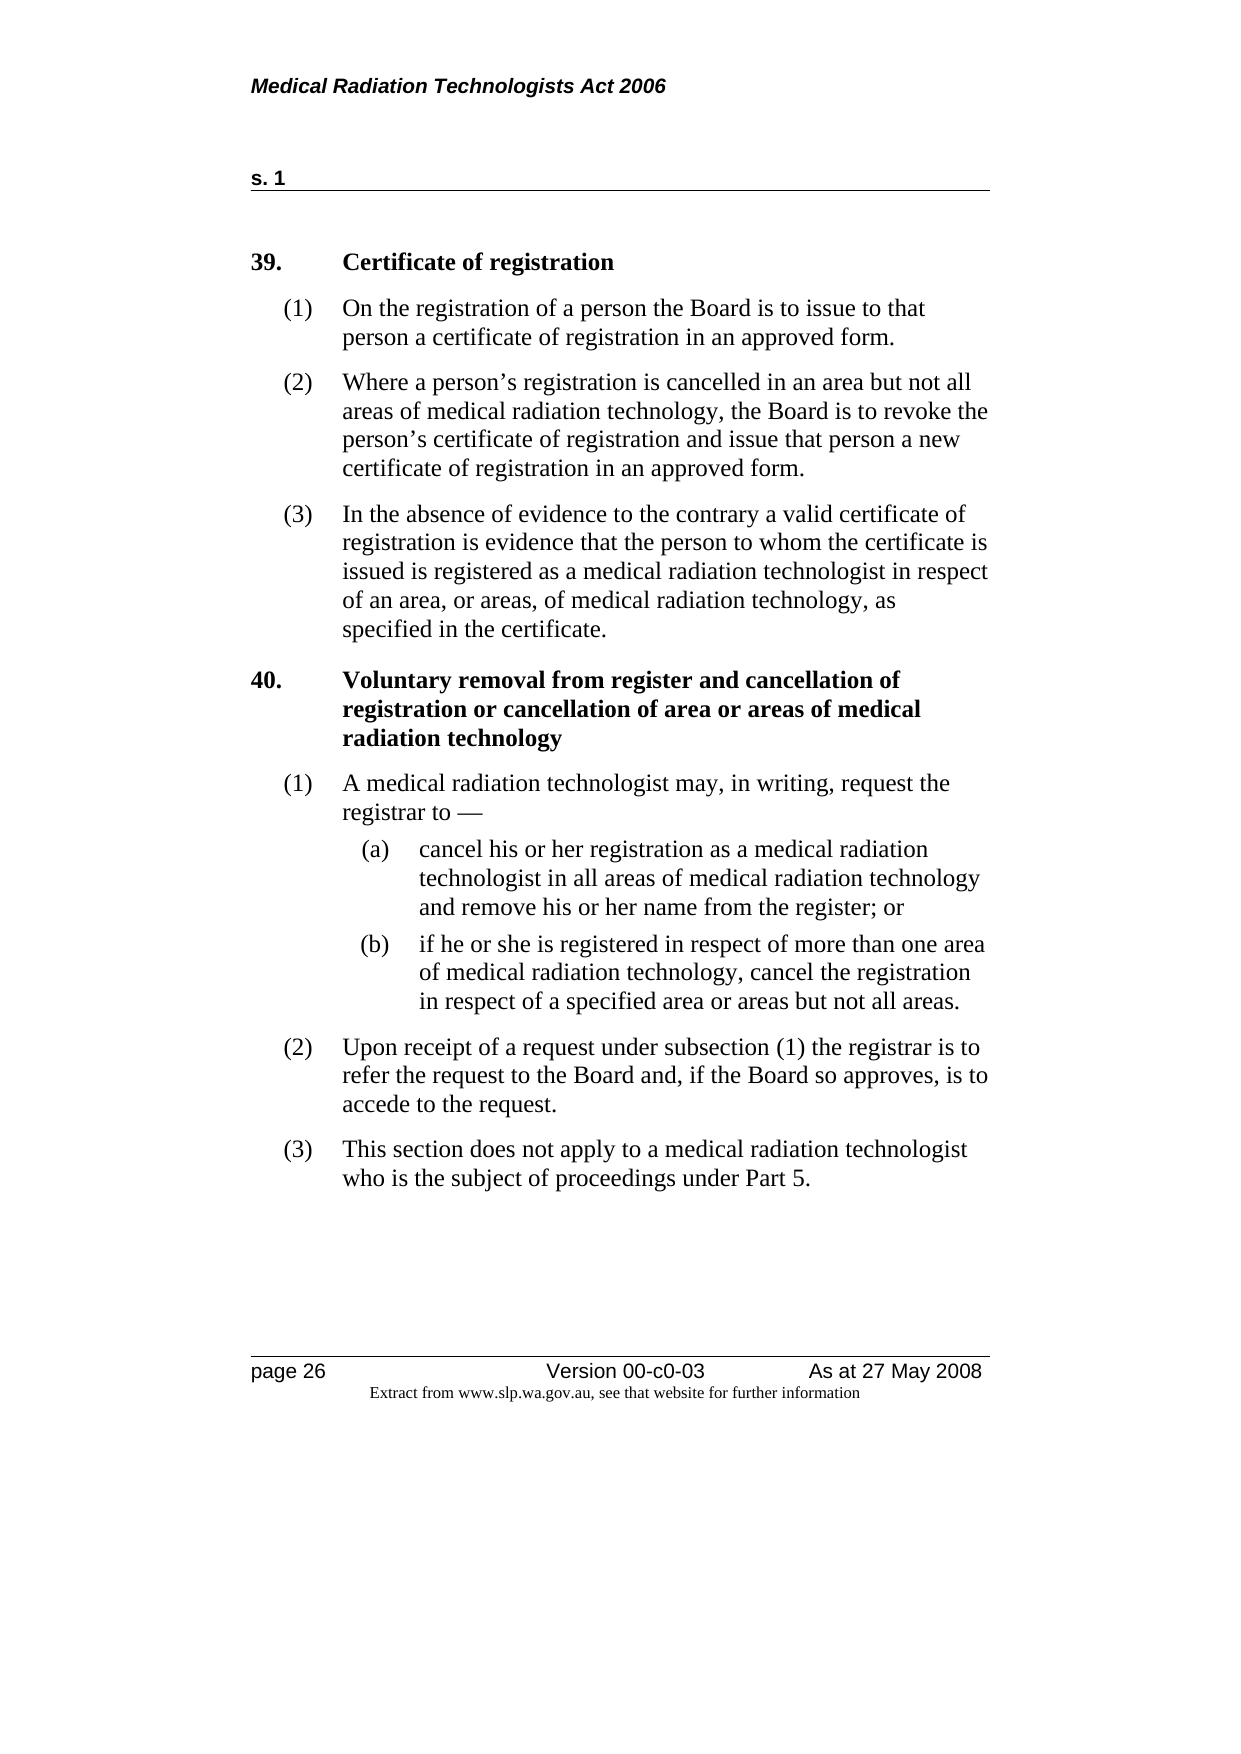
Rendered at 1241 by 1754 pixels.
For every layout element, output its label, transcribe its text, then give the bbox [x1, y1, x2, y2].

text (2) Where a person’s registration is cancelled in an area but not all areas of medical radiation technology, the Board is to revoke the person’s certificate of registration and issue that person a new certificate of registration in an approved form. [251, 367, 990, 482]
text (2) Upon receipt of a request under subsection (1) the registrar is to refer the request to the Board and, if the Board so approves, is to accede to the request. [251, 1032, 990, 1118]
text (1) A medical radiation technologist may, in writing, request the registrar to — [251, 768, 990, 826]
text (b) if he or she is registered in respect of more than one area of medical radiation technology, cancel the registration in respect of a specified area or areas but not all areas. [251, 929, 990, 1015]
text (3) This section does not apply to a medical radiation technologist who is the subject of proceedings under Part 5. [251, 1134, 990, 1192]
text (a) cancel his or her registration as a medical radiation technologist in all areas of medical radiation technology and remove his or her name from the register; or [251, 834, 990, 920]
text (3) In the absence of evidence to the contrary a valid certificate of registration is evidence that the person to whom the certificate is issued is registered as a medical radiation technologist in respect of an area, or areas, of medical radiation technology, as specified in the certificate. [251, 499, 990, 642]
text (1) On the registration of a person the Board is to issue to that person a certificate of registration in an approved form. [251, 293, 990, 350]
subtitle 40. Voluntary removal from register and cancellation of registration or cancellation of area or areas of medical radiation technology [251, 665, 990, 752]
subtitle 39. Certificate of registration [251, 247, 990, 276]
